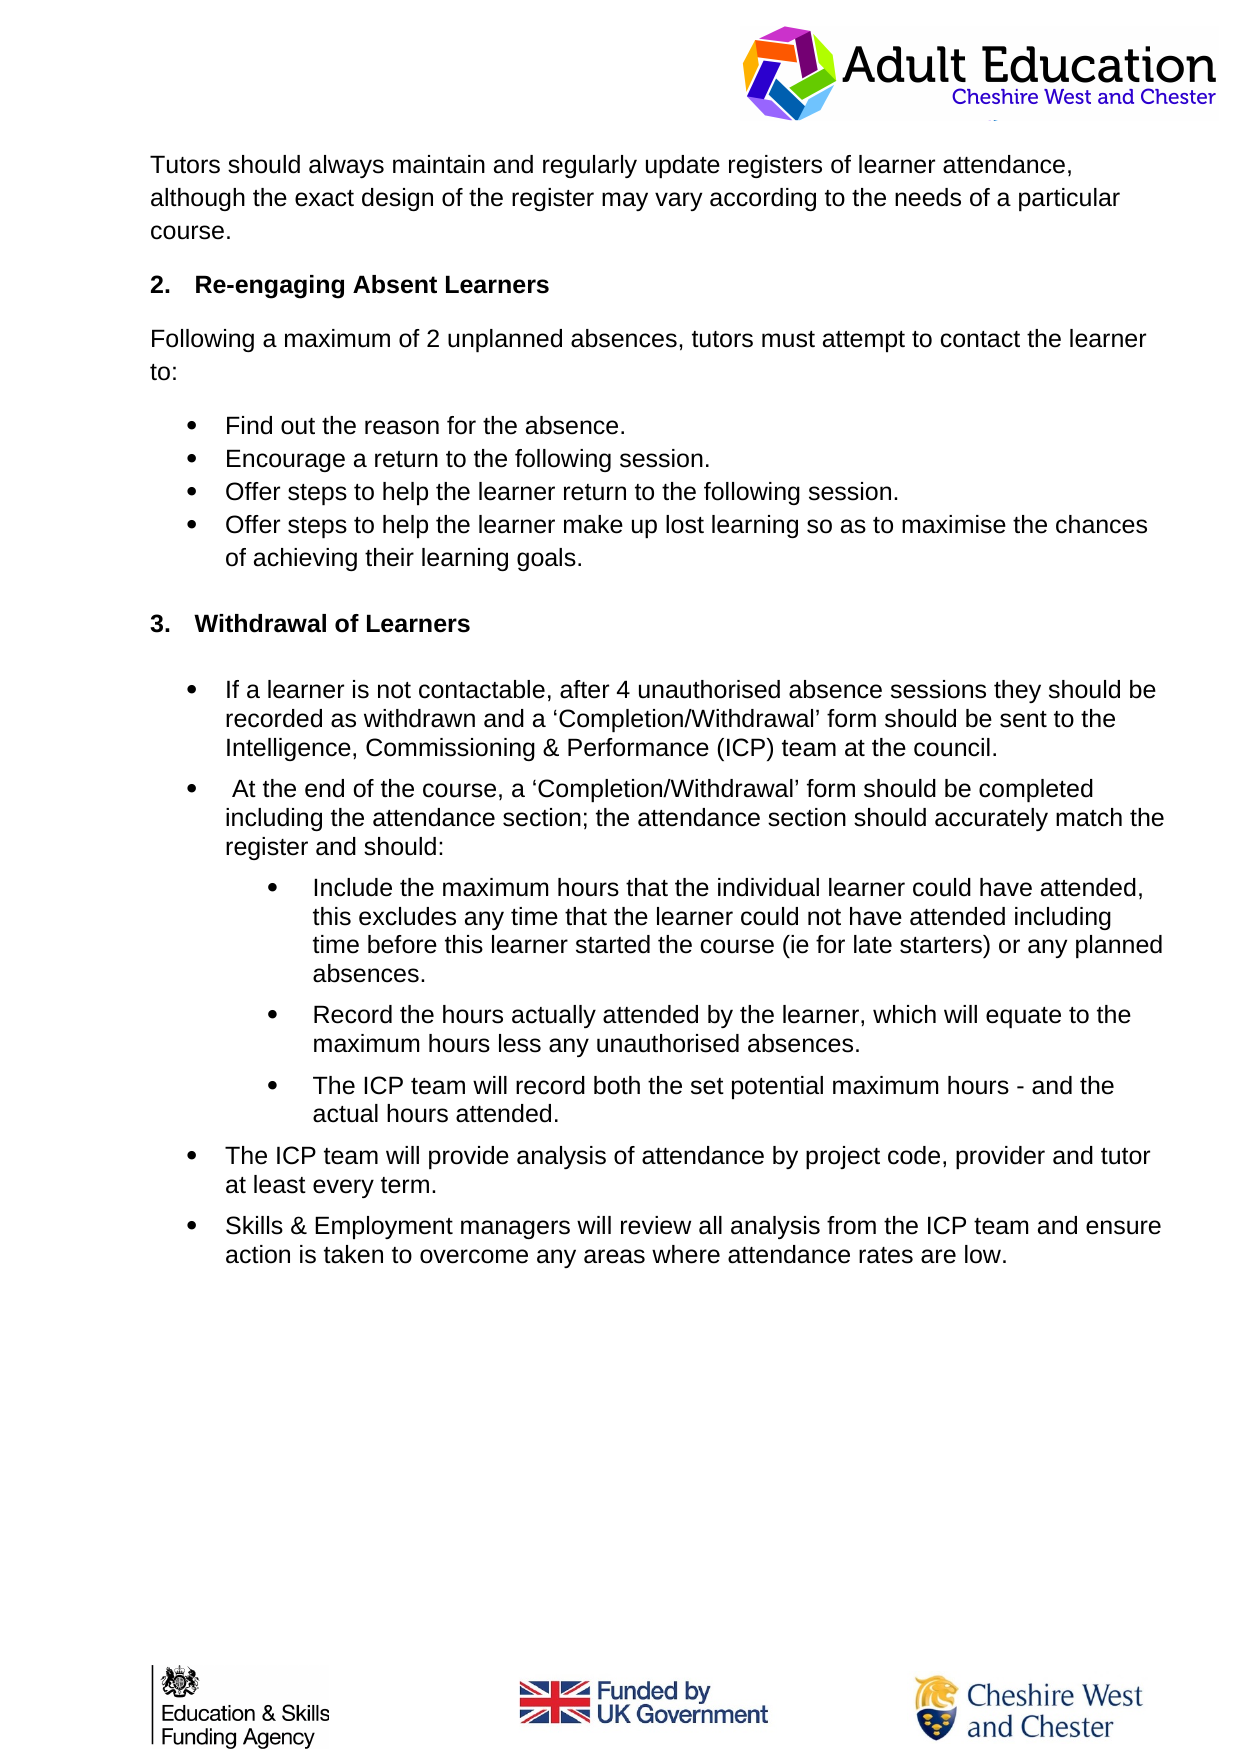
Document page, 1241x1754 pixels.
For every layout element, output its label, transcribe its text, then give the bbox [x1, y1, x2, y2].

list Record the hours actually attended by the learner, which will equate to the maximum hours less any unauthorised absences. [268, 1001, 1167, 1058]
list Skills & Employment managers will review all analysis from the ICP team and ensure action is taken to overcome any areas where attendance rates are low. [187, 1211, 1167, 1268]
picture [907, 1671, 1148, 1744]
list Include the maximum hours that the individual learner could have attended, this excludes any time that the learner could not have attended including time before this learner started the course (ie for late starters) or any planned absences. [268, 873, 1167, 988]
list Withdrawal of Learners [150, 609, 1167, 638]
list The ICP team will provide analysis of attendance by project code, provider and tutor at least every term. [187, 1141, 1167, 1198]
list The ICP team will record both the set potential maximum hours - and the actual hours attended. [268, 1071, 1167, 1128]
list Find out the reason for the absence. [187, 411, 1167, 439]
list Offer steps to help the learner return to the following session. [187, 477, 1167, 506]
text Following a maximum of 2 unplanned absences, tutors must attempt to contact the learner to: [150, 324, 1167, 386]
text Tutors should always maintain and regularly update registers of learner attendance, although the exact design of the register may vary according to the needs of a particular course. [150, 150, 1167, 245]
list Re-engaging Absent Learners [150, 270, 1167, 299]
picture [740, 26, 1220, 121]
list Encourage a return to the following session. [187, 444, 1167, 473]
picture [497, 1666, 793, 1741]
list Offer steps to help the learner make up lost learning so as to maximise the chances of achieving their learning goals. [187, 510, 1167, 572]
list At the end of the course, a ‘Completion/Withdrawal’ form should be completed including the attendance section; the attendance section should accurately match the register and should: [187, 774, 1167, 860]
list If a learner is not contactable, after 4 unauthorised absence sessions they should be recorded as withdrawn and a ‘Completion/Withdrawal’ form should be sent to the Intelligence, Commissioning & Performance (ICP) team at the council. [187, 675, 1167, 762]
